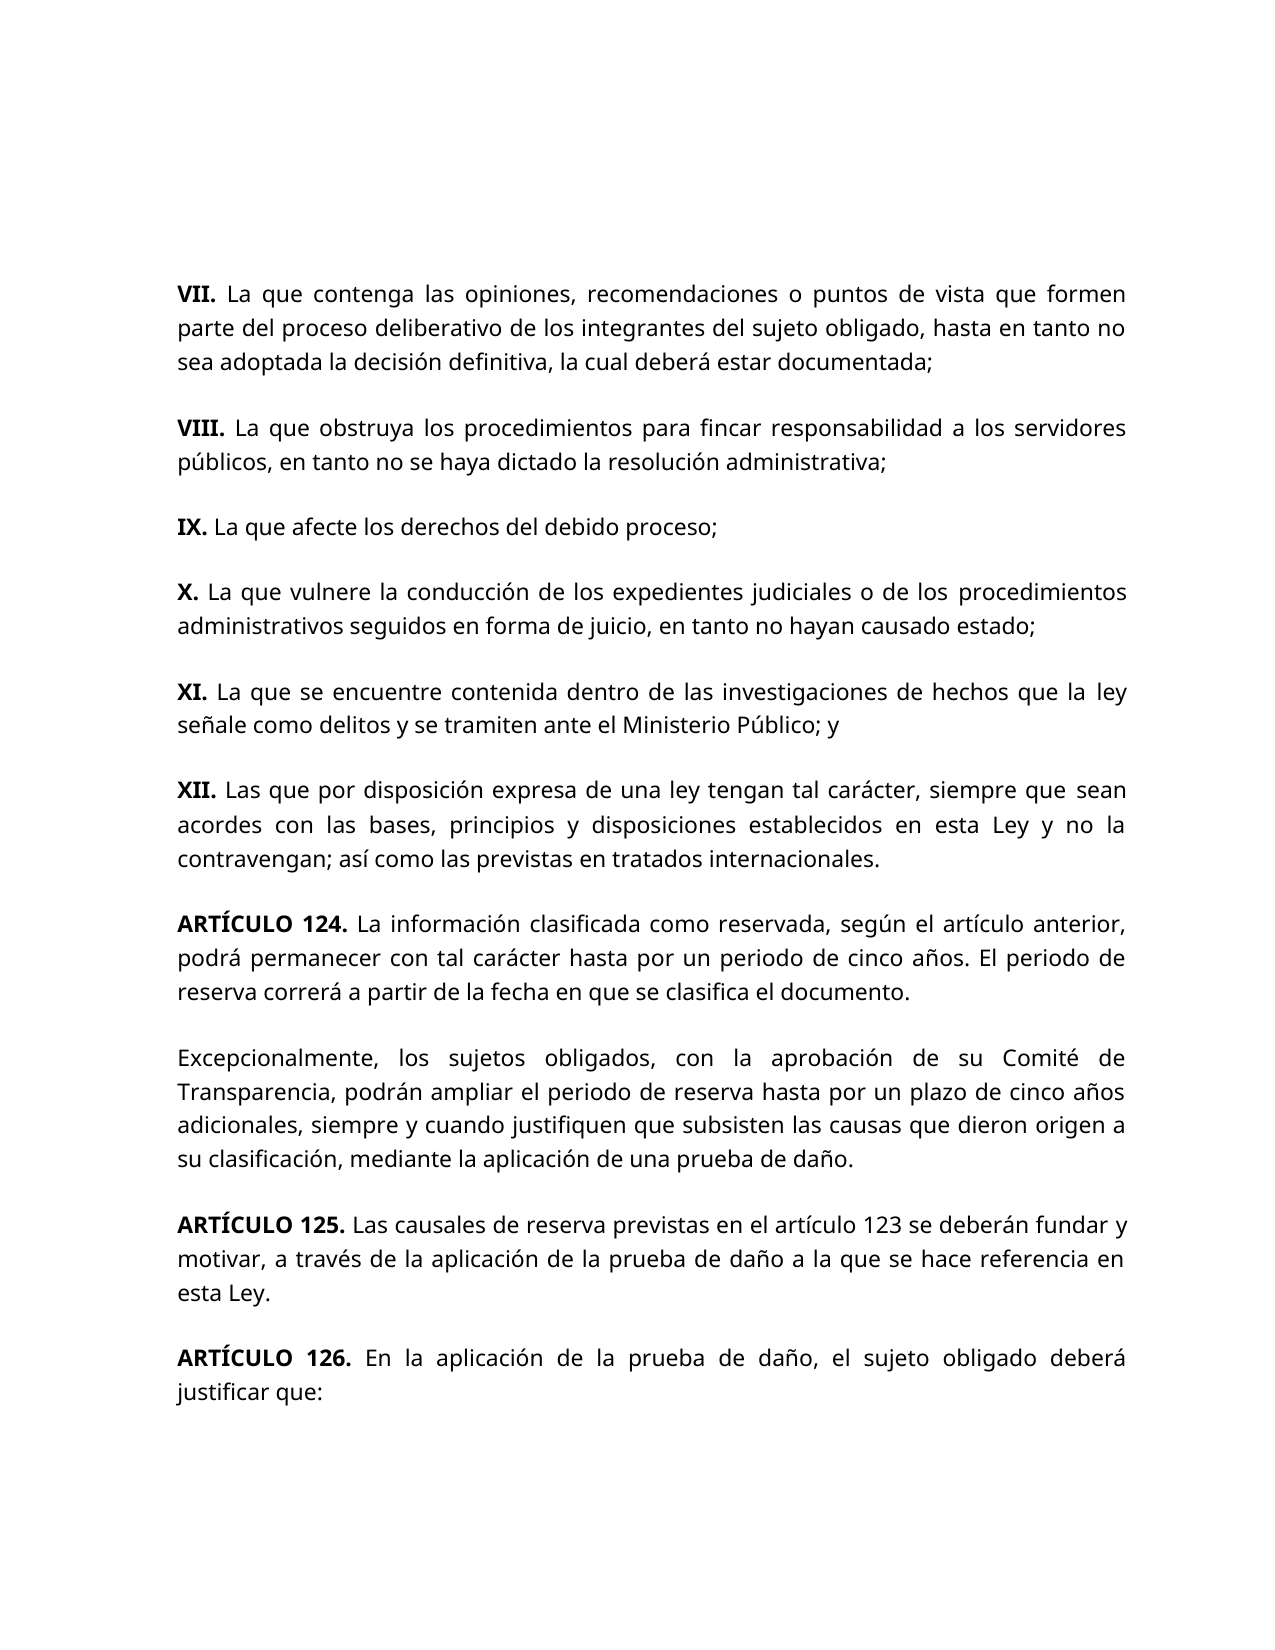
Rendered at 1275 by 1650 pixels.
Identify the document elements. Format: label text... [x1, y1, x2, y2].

text XI. La que se encuentre contenida dentro de las investigaciones de hechos que la ley señale como delitos y se tramiten ante el Ministerio Público; y [177, 676, 1127, 740]
text VIII. La que obstruya los procedimientos para fincar responsabilidad a los servidores públicos, en tanto no se haya dictado la resolución administrativa; [177, 412, 1127, 477]
text ARTÍCULO 124. La información clasificada como reservada, según el artículo anterior, podrá permanecer con tal carácter hasta por un periodo de cinco años. El periodo de reserva correrá a partir de la fecha en que se clasifica el documento. [177, 908, 1127, 1007]
text X. La que vulnere la conducción de los expedientes judiciales o de los procedimientos administrativos seguidos en forma de juicio, en tanto no hayan causado estado; [177, 576, 1127, 641]
text VII. La que contenga las opiniones, recomendaciones o puntos de vista que formen parte del proceso deliberativo de los integrantes del sujeto obligado, hasta en tanto no sea adoptada la decisión definitiva, la cual deberá estar documentada; [177, 278, 1127, 377]
text ARTÍCULO 125. Las causales de reserva previstas en el artículo 123 se deberán fundar y motivar, a través de la aplicación de la prueba de daño a la que se hace referencia en esta Ley. [177, 1209, 1127, 1308]
text Excepcionalmente, los sujetos obligados, con la aprobación de su Comité de Transparencia, podrán ampliar el periodo de reserva hasta por un plazo de cinco años adicionales, siempre y cuando justifiquen que subsisten las causas que dieron origen a su clasificación, mediante la aplicación de una prueba de daño. [177, 1042, 1127, 1174]
text ARTÍCULO 126. En la aplicación de la prueba de daño, el sujeto obligado deberá justificar que: [177, 1342, 1127, 1407]
text XII. Las que por disposición expresa de una ley tengan tal carácter, siempre que sean acordes con las bases, principios y disposiciones establecidos en esta Ley y no la contravengan; así como las previstas en tratados internacionales. [177, 774, 1127, 874]
text IX. La que afecte los derechos del debido proceso; [177, 511, 1127, 542]
